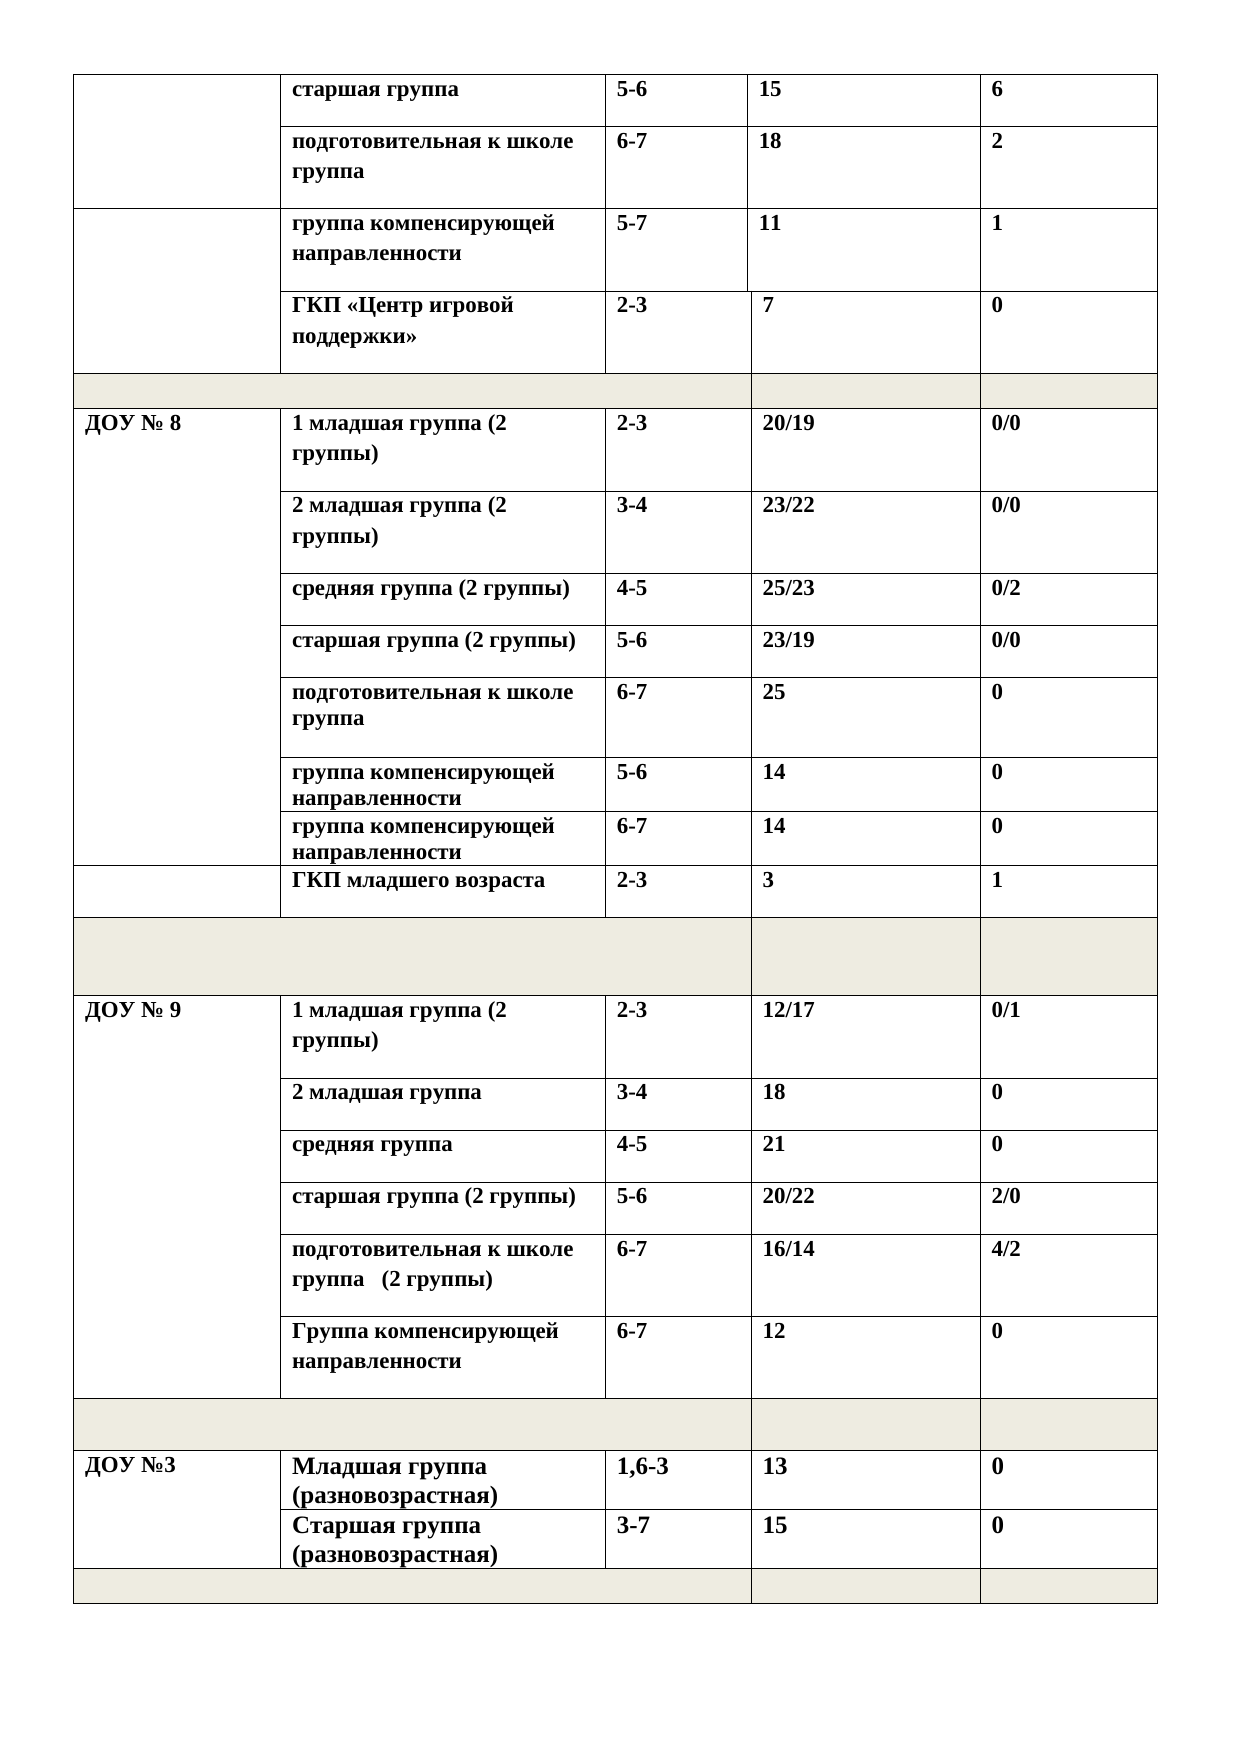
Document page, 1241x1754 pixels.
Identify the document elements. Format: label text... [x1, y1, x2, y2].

table_cell 6-7 [606, 127, 747, 208]
table_cell [74, 1399, 751, 1450]
table_cell Старшая группа (разновозрастная) [281, 1510, 605, 1567]
table_cell 5-6 [606, 1183, 751, 1234]
table_cell 0 [981, 1451, 1157, 1509]
table_cell 6-7 [606, 1317, 751, 1398]
table_cell группа компенсирующей направленности [281, 209, 605, 291]
table_cell 6-7 [606, 812, 751, 864]
table_cell 6 [981, 75, 1157, 126]
table_cell [74, 209, 280, 373]
table_cell 0/0 [981, 409, 1157, 491]
table_cell 2 младшая группа (2 группы) [281, 492, 605, 573]
table_cell 0 [981, 758, 1157, 811]
table_cell 6-7 [606, 678, 751, 757]
table_cell 0/2 [981, 574, 1157, 625]
table_cell 20/22 [752, 1183, 980, 1234]
table_cell подготовительная к школе группа [281, 127, 605, 208]
table_cell [981, 1399, 1157, 1450]
table_cell 3-7 [606, 1510, 751, 1567]
table_cell 12 [752, 1317, 980, 1398]
table_cell 2-3 [606, 292, 751, 373]
table_cell [752, 1399, 980, 1450]
table_cell 5-6 [606, 758, 751, 811]
table_cell 0 [981, 678, 1157, 757]
table_cell 6-7 [606, 1235, 751, 1316]
table_cell 3-4 [606, 492, 751, 573]
table_cell ГКП «Центр игровой поддержки» [281, 292, 605, 373]
table_cell [981, 918, 1157, 995]
table_cell 5-6 [606, 75, 747, 126]
table_cell 3 [752, 866, 980, 917]
table_cell 5-7 [606, 209, 747, 291]
table_cell [752, 374, 980, 408]
table_cell 16/14 [752, 1235, 980, 1316]
table_cell [74, 374, 751, 408]
table_cell [981, 1569, 1157, 1603]
table_cell 15 [752, 1510, 980, 1567]
table_cell подготовительная к школе группа (2 группы) [281, 1235, 605, 1316]
table_cell 18 [752, 1079, 980, 1129]
table_cell [74, 918, 751, 995]
table_cell группа компенсирующей направленности [281, 812, 605, 864]
table_cell ДОУ № 9 [74, 996, 280, 1398]
table_cell 1 [981, 866, 1157, 917]
table_cell 0 [981, 1510, 1157, 1567]
table_cell 23/22 [752, 492, 980, 573]
table_cell [74, 866, 280, 917]
table_cell 0 [981, 1079, 1157, 1129]
table_cell 0 [981, 812, 1157, 864]
table_cell 0/0 [981, 626, 1157, 677]
table_cell 20/19 [752, 409, 980, 491]
table_cell ДОУ №3 [74, 1451, 280, 1567]
table_cell 2-3 [606, 866, 751, 917]
table_cell ДОУ № 8 [74, 409, 280, 864]
table_cell 25 [752, 678, 980, 757]
table_cell 2/0 [981, 1183, 1157, 1234]
table_cell 21 [752, 1131, 980, 1182]
table_cell старшая группа (2 группы) [281, 1183, 605, 1234]
table_cell подготовительная к школе группа [281, 678, 605, 757]
table_cell 0 [981, 1131, 1157, 1182]
table_cell старшая группа [281, 75, 605, 126]
table_cell 13 [752, 1451, 980, 1509]
table_cell средняя группа (2 группы) [281, 574, 605, 625]
table_cell 1 младшая группа (2 группы) [281, 409, 605, 491]
table_cell 12/17 [752, 996, 980, 1077]
table_cell 2-3 [606, 996, 751, 1077]
table_cell 18 [748, 127, 980, 208]
table_cell 0/1 [981, 996, 1157, 1077]
table_cell Группа компенсирующей направленности [281, 1317, 605, 1398]
table_cell 0 [981, 292, 1157, 373]
table_cell 4/2 [981, 1235, 1157, 1316]
table_cell 0 [981, 1317, 1157, 1398]
table_cell [981, 374, 1157, 408]
table_cell 3-4 [606, 1079, 751, 1129]
table_cell 1,6-3 [606, 1451, 751, 1509]
table_cell ГКП младшего возраста [281, 866, 605, 917]
table_cell 25/23 [752, 574, 980, 625]
table_cell [752, 1569, 980, 1603]
table_cell 2 младшая группа [281, 1079, 605, 1129]
table_cell 14 [752, 758, 980, 811]
table_cell 14 [752, 812, 980, 864]
table_cell 5-6 [606, 626, 751, 677]
table_cell 4-5 [606, 1131, 751, 1182]
table_cell 0/0 [981, 492, 1157, 573]
table_cell 7 [752, 292, 980, 373]
table_cell старшая группа (2 группы) [281, 626, 605, 677]
table_cell 2-3 [606, 409, 751, 491]
table_cell 1 [981, 209, 1157, 291]
table_cell 11 [748, 209, 980, 291]
table_cell 4-5 [606, 574, 751, 625]
table_cell [752, 918, 980, 995]
table_cell Младшая группа (разновозрастная) [281, 1451, 605, 1509]
table_cell 2 [981, 127, 1157, 208]
table_cell средняя группа [281, 1131, 605, 1182]
table_cell [74, 1569, 751, 1603]
table_cell группа компенсирующей направленности [281, 758, 605, 811]
table_cell 15 [748, 75, 980, 126]
table_cell 23/19 [752, 626, 980, 677]
table_cell 1 младшая группа (2 группы) [281, 996, 605, 1077]
